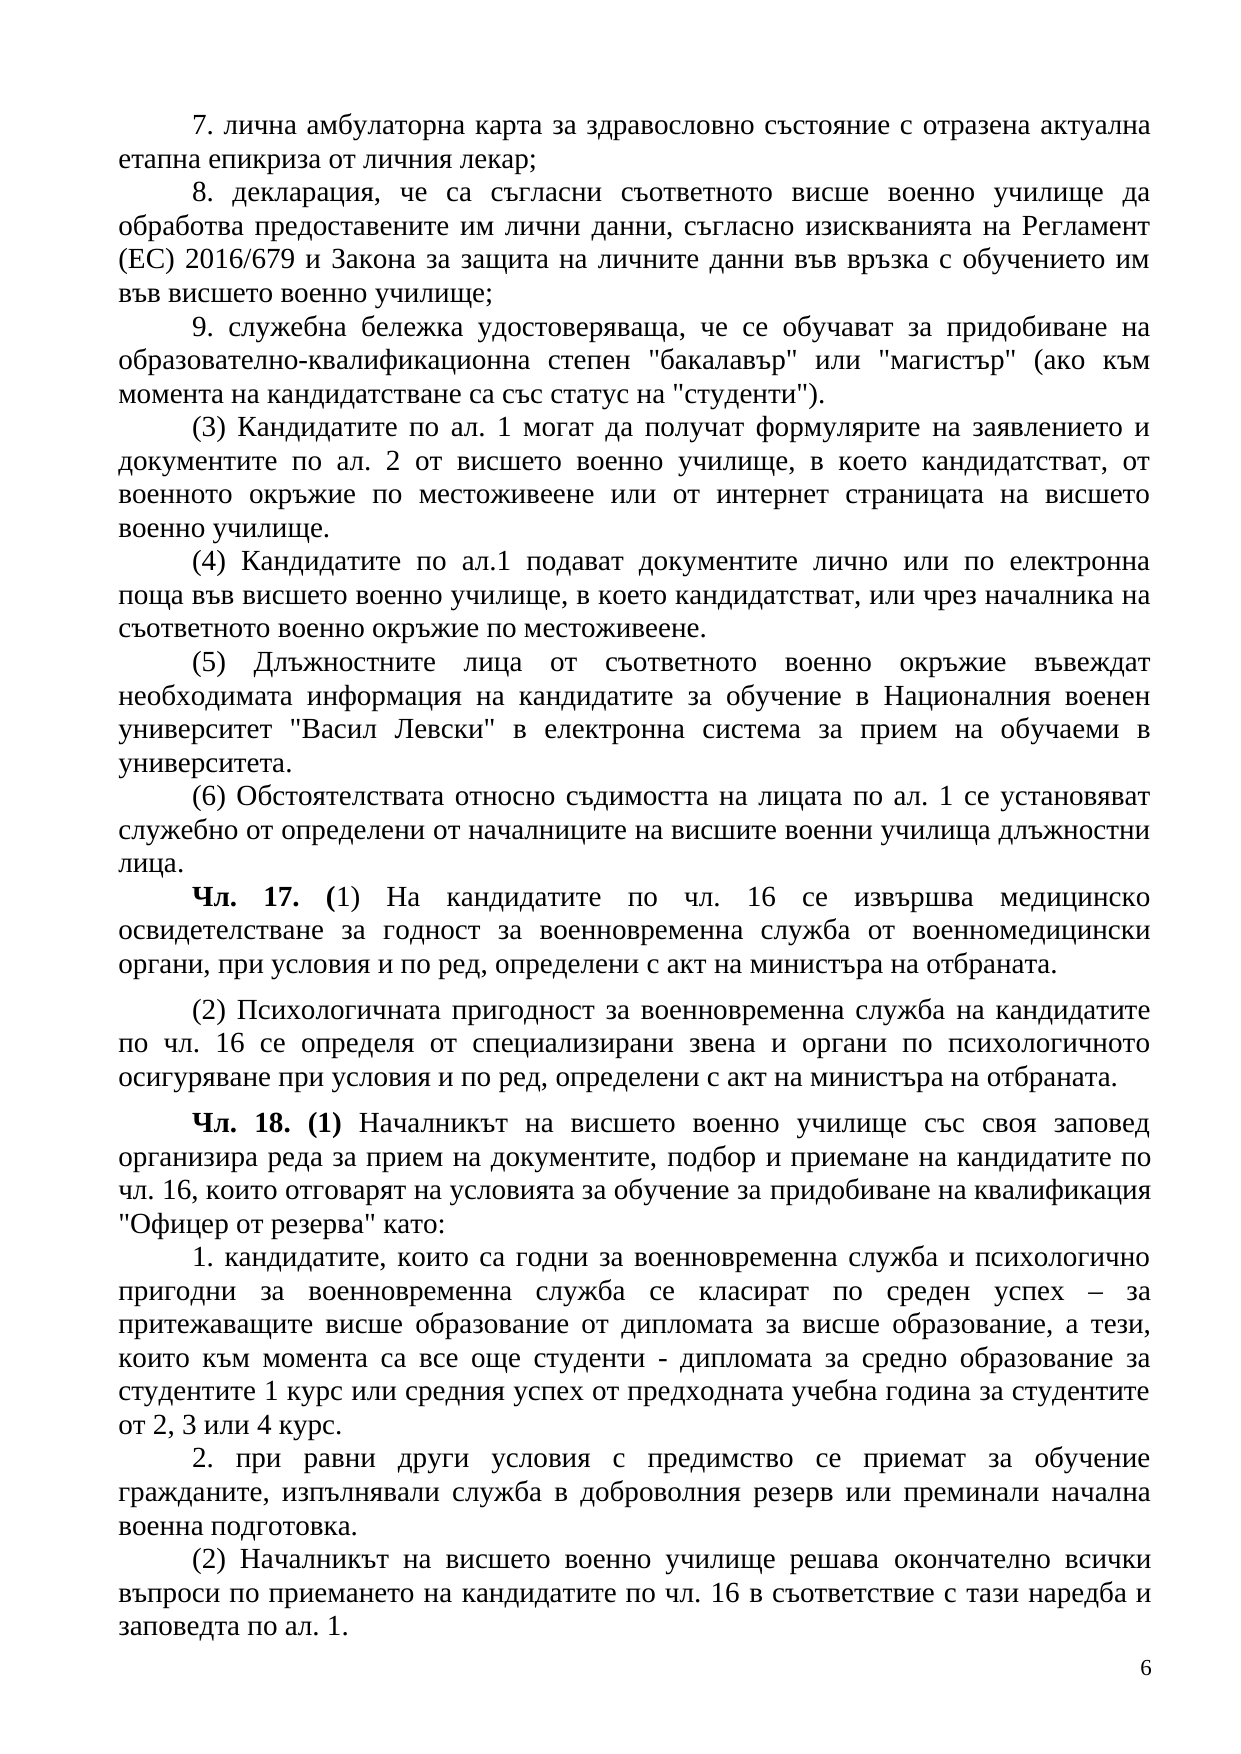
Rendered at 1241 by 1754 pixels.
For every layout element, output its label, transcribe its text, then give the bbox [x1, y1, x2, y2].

text (5) Длъжностните лица от съответното военно окръжие въвеждат необходимата информация на кандидатите за обучение в Националния военен университет "Васил Левски" в електронна система за прием на обучаеми в университета. [118, 644, 1152, 778]
text (4) Кандидатите по ал.1 подават документите лично или по електронна поща във висшето военно училище, в което кандидатстват, или чрез началника на съответното военно окръжие по местоживеене. [118, 543, 1152, 644]
text 8. декларация, че са съгласни съответното висше военно училище да обработва предоставените им лични данни, съгласно изискванията на Регламент (ЕС) 2016/679 и Закона за защита на личните данни във връзка с обучението им във висшето военно училище; [118, 174, 1152, 309]
text (2) Началникът на висшето военно училище решава окончателно всички въпроси по приемането на кандидатите по чл. 16 в съответствие с тази наредба и заповедта по ал. 1. [118, 1541, 1152, 1642]
text 9. служебна бележка удостоверяваща, че се обучават за придобиване на образователно-квалификационна степен "бакалавър" или "магистър" (ако към момента на кандидатстване са със статус на "студенти"). [118, 309, 1152, 409]
text 1. кандидатите, които са годни за военновременна служба и психологично пригодни за военновременна служба се класират по среден успех – за притежаващите висше образование от дипломата за висше образование, а тези, които към момента са все още студенти - дипломата за средно образование за студентите 1 курс или средния успех от предходната учебна година за студентите от 2, 3 или 4 курс. [118, 1239, 1152, 1441]
text 2. при равни други условия с предимство се приемат за обучение гражданите, изпълнявали служба в доброволния резерв или преминали начална военна подготовка. [118, 1441, 1152, 1541]
text Чл. 18. (1) Началникът на висшето военно училище със своя заповед организира реда за прием на документите, подбор и приемане на кандидатите по чл. 16, които отговарят на условията за обучение за придобиване на квалификация "Офицер от резерва" като: [118, 1105, 1152, 1239]
text 7. лична амбулаторна карта за здравословно състояние с отразена актуална етапна епикриза от личния лекар; [118, 107, 1152, 174]
text Чл. 17. (1) На кандидатите по чл. 16 се извършва медицинско освидетелстване за годност за военновременна служба от военномедицински органи, при условия и по ред, определени с акт на министъра на отбраната. [118, 879, 1152, 979]
text (3) Кандидатите по ал. 1 могат да получат формулярите на заявлението и документите по ал. 2 от висшето военно училище, в което кандидатстват, от военното окръжие по местоживеене или от интернет страницата на висшето военно училище. [118, 409, 1152, 543]
text (6) Обстоятелствата относно съдимостта на лицата по ал. 1 се установяват служебно от определени от началниците на висшите военни училища длъжностни лица. [118, 778, 1152, 879]
text (2) Психологичната пригодност за военновременна служба на кандидатите по чл. 16 се определя от специализирани звена и органи по психологичното осигуряване при условия и по ред, определени с акт на министъра на отбраната. [118, 992, 1152, 1093]
